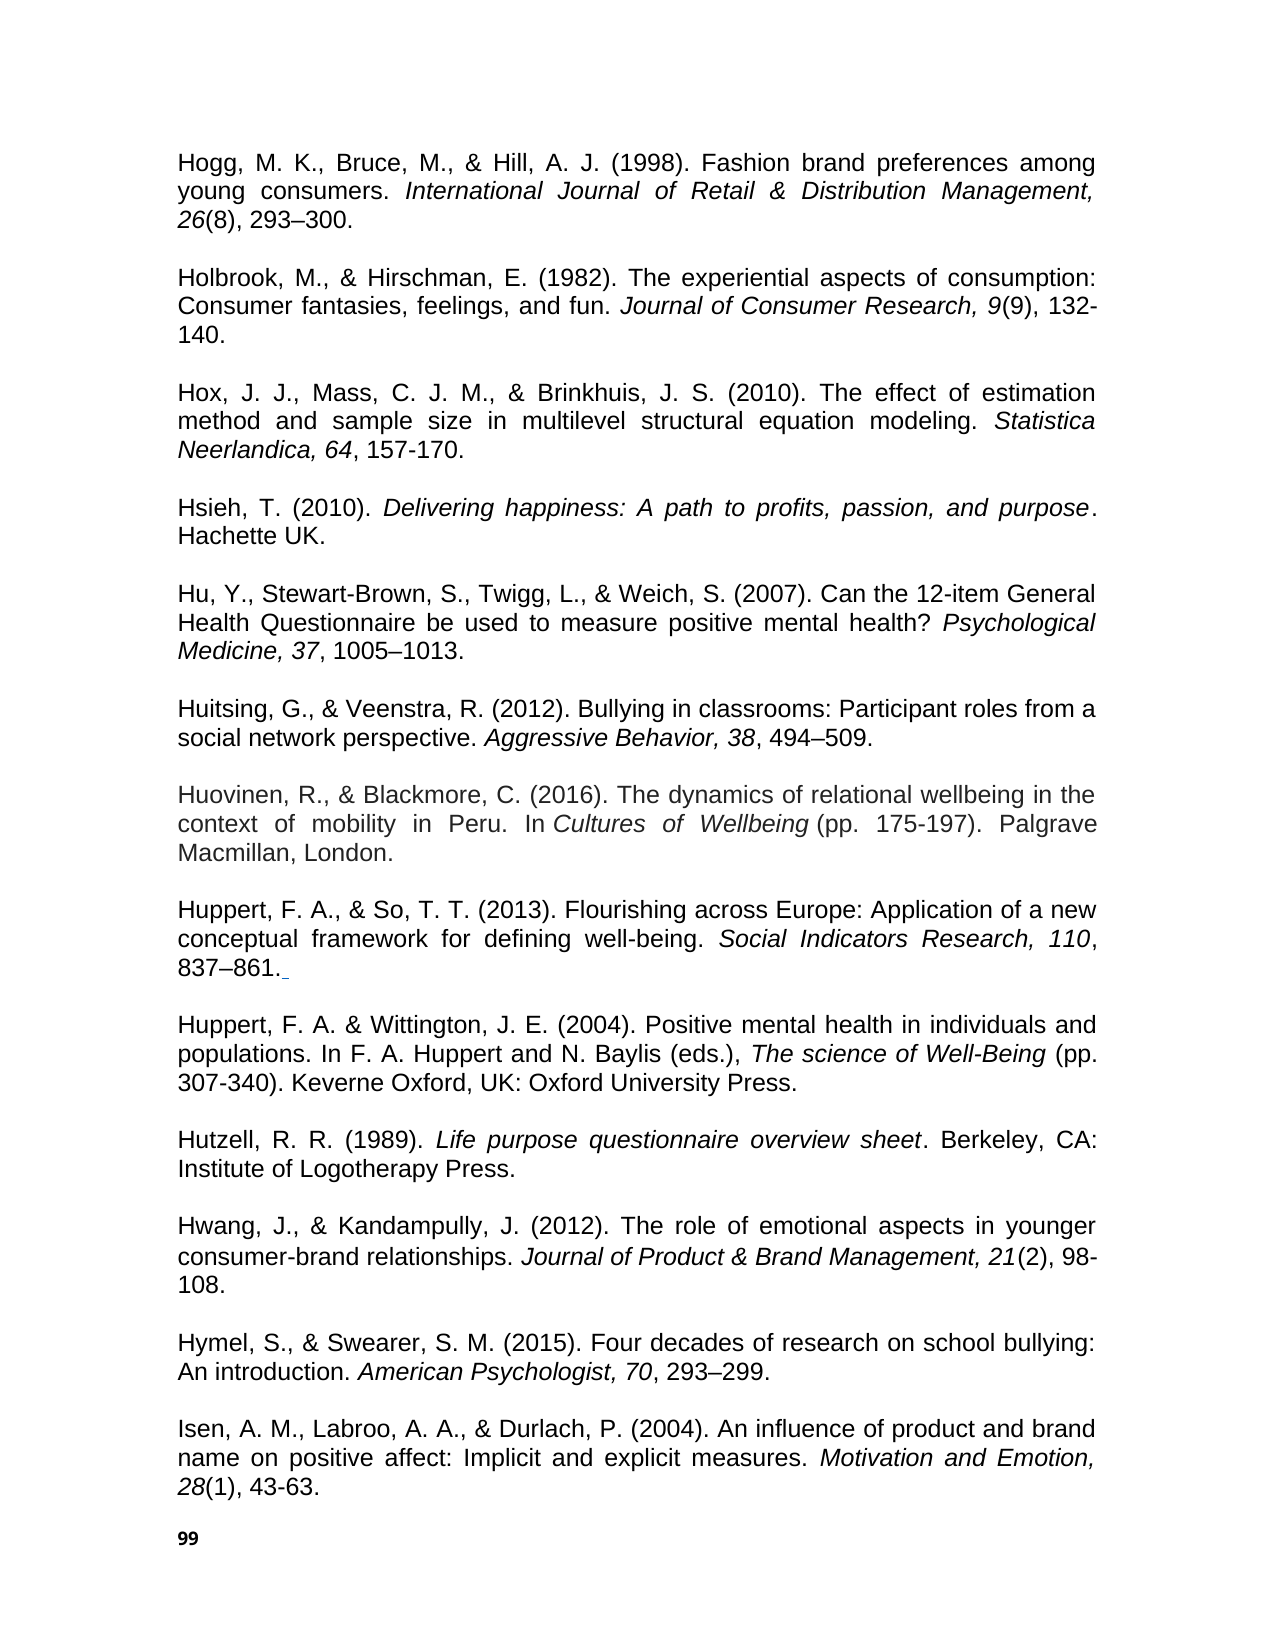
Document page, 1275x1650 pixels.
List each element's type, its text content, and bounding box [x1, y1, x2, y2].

text Hu, Y., Stewart-Brown, S., Twigg, L., & Weich, S. (2007). Can the 12-item General Health Questionnaire be used to measure positive mental health? Psychological Medicine, 37, 1005–1013. [177, 579, 1098, 665]
text Isen, A. M., Labroo, A. A., & Durlach, P. (2004). An influence of product and brand name on positive affect: Implicit and explicit measures. Motivation and Emotion, 28(1), 43-63. [177, 1414, 1098, 1500]
text Hwang, J., & Kandampully, J. (2012). The role of emotional aspects in younger consumer‐brand relationships. Journal of Product & Brand Management, 21(2), 98-108. [177, 1211, 1098, 1299]
text Hutzell, R. R. (1989). Life purpose questionnaire overview sheet. Berkeley, CA: Institute of Logotherapy Press. [177, 1125, 1098, 1183]
text Huitsing, G., & Veenstra, R. (2012). Bullying in classrooms: Participant roles from a social network perspective. Aggressive Behavior, 38, 494–509. [177, 694, 1098, 751]
text Holbrook, M., & Hirschman, E. (1982). The experiential aspects of consumption: Consumer fantasies, feelings, and fun. Journal of Consumer Research, 9(9), 132-140. [177, 263, 1098, 349]
text Huovinen, R., & Blackmore, C. (2016). The dynamics of relational wellbeing in the context of mobility in Peru. In Cultures of Wellbeing (pp. 175-197). Palgrave Macmillan, London. [394, 809, 1098, 866]
text Huppert, F. A., & So, T. T. (2013). Flourishing across Europe: Application of a new conceptual framework for defining well-being. Social Indicators Research, 110, 837–861. [177, 895, 1098, 981]
text Hsieh, T. (2010). Delivering happiness: A path to profits, passion, and purpose. Hachette UK. [177, 493, 1098, 550]
text Huppert, F. A. & Wittington, J. E. (2004). Positive mental health in individuals and populations. In F. A. Huppert and N. Baylis (eds.), The science of Well-Being (pp. 307-340). Keverne Oxford, UK: Oxford University Press. [177, 1010, 1098, 1096]
text Hox, J. J., Mass, C. J. M., & Brinkhuis, J. S. (2010). The effect of estimation method and sample size in multilevel structural equation modeling. Statistica Neerlandica, 64, 157-170. [177, 378, 1098, 464]
text Hogg, M. K., Bruce, M., & Hill, A. J. (1998). Fashion brand preferences among young consumers. International Journal of Retail & Distribution Management, 26(8), 293–300. [177, 148, 1098, 234]
text Hymel, S., & Swearer, S. M. (2015). Four decades of research on school bullying: An introduction. American Psychologist, 70, 293–299. [177, 1328, 1098, 1385]
